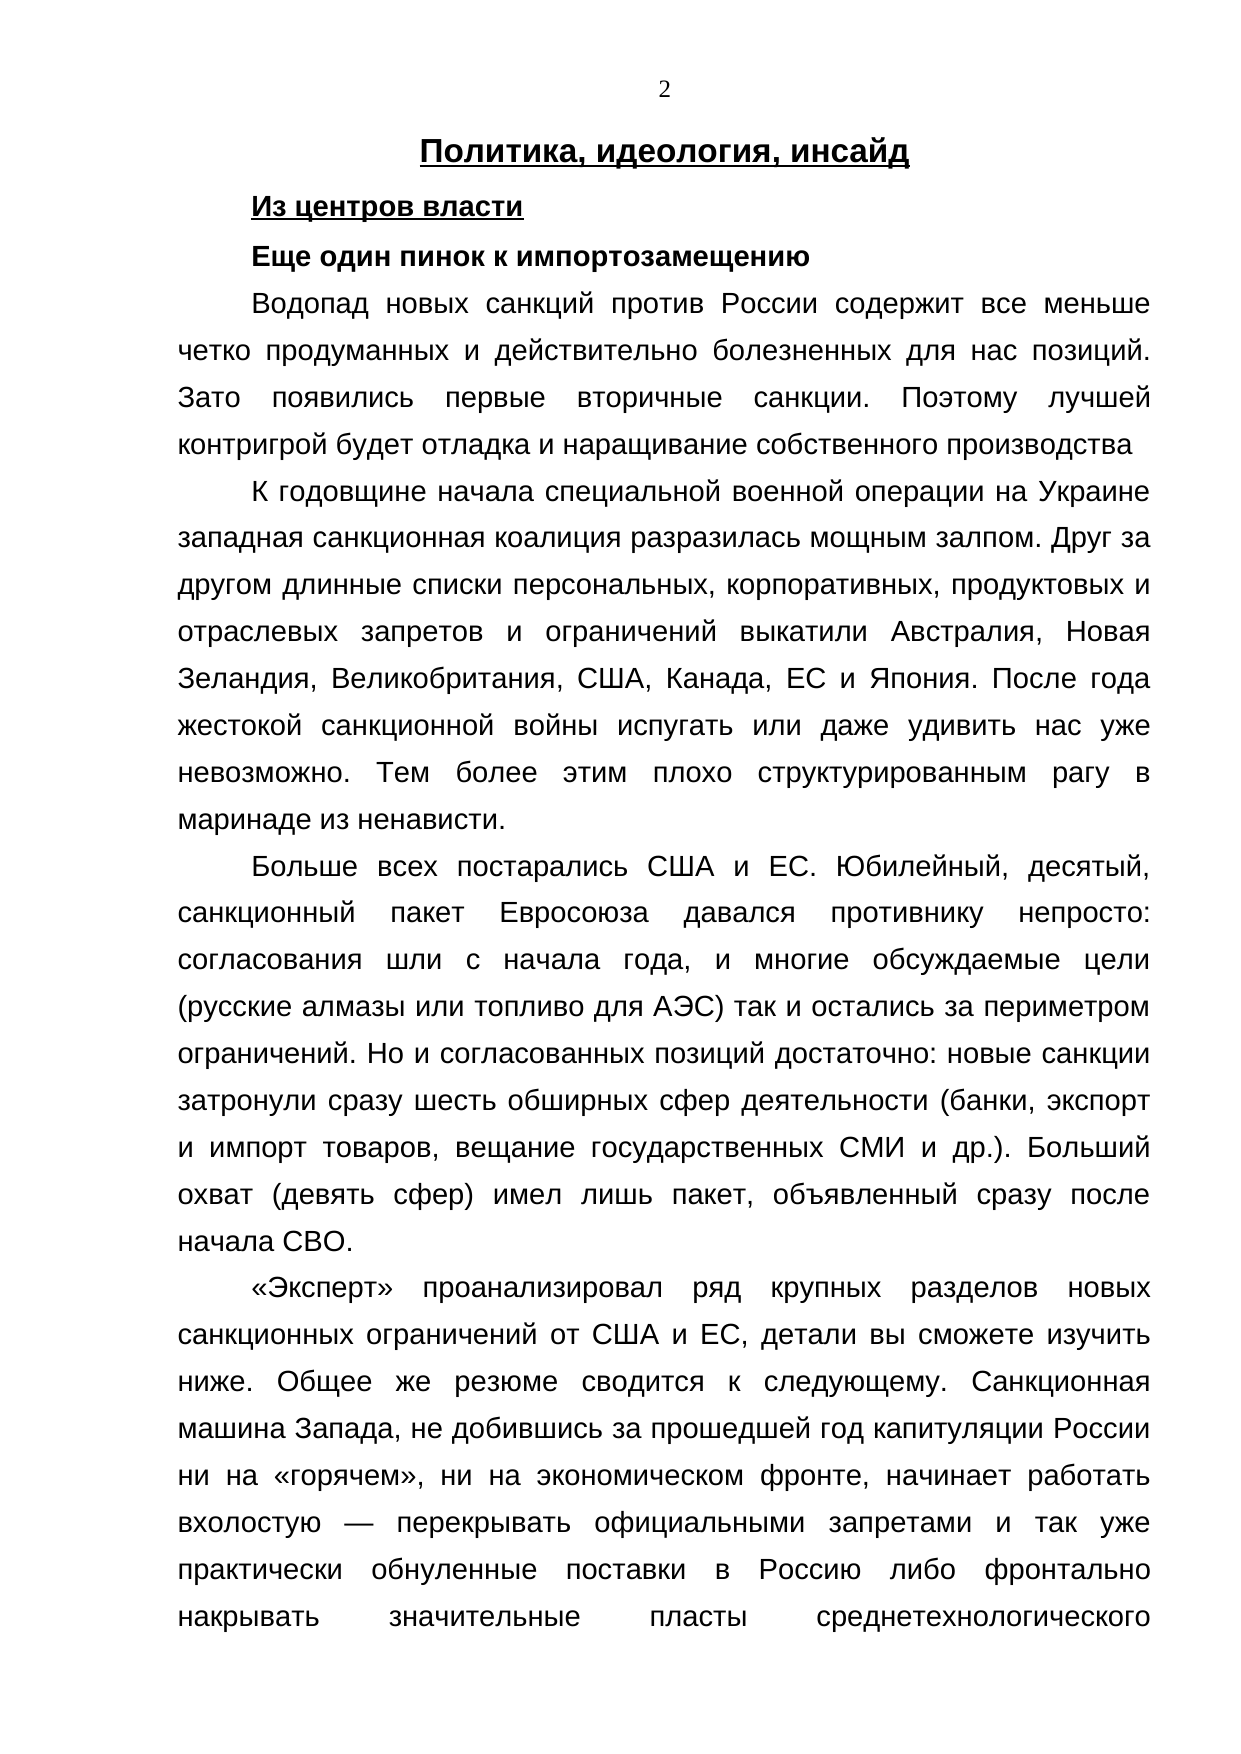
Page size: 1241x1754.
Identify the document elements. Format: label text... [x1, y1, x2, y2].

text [177, 1270, 1152, 1632]
text К годовщине начала специальной военной операции на Украине западная санкционная коалиция разразилась мощным залпом. Друг за другом длинные списки персональных, корпоративных, продуктовых и отраслевых запретов и ограничений выкатили Австралия, Новая Зеландия, Великобритания, США, Канада, ЕС и Япония. После года жестокой санкционной войны испугать или даже удивить нас уже невозможно. Тем более этим плохо структурированным рагу в маринаде из ненависти. [177, 473, 1152, 835]
text Еще один пинок к импортозамещению [177, 239, 1152, 273]
text Из центров власти [177, 189, 1152, 222]
text Больше всех постарались США и ЕС. Юбилейный, десятый, санкционный пакет Евросоюза давался противнику непросто: согласования шли с начала года, и многие обсуждаемые цели (русские алмазы или топливо для АЭС) так и остались за периметром ограничений. Но и согласованных позиций достаточно: новые санкции затронули сразу шесть обширных сфер деятельности (банки, экспорт и импорт товаров, вещание государственных СМИ и др.). Больший охват (девять сфер) имел лишь пакет, объявленный сразу после начала СВО. [177, 848, 1152, 1257]
text Политика, идеология, инсайд [177, 131, 1152, 170]
text Водопад новых санкций против России содержит все меньше четко продуманных и действительно болезненных для нас позиций. Зато появились первые вторичные санкции. Поэтому лучшей контригрой будет отладка и наращивание собственного производства [177, 286, 1152, 460]
